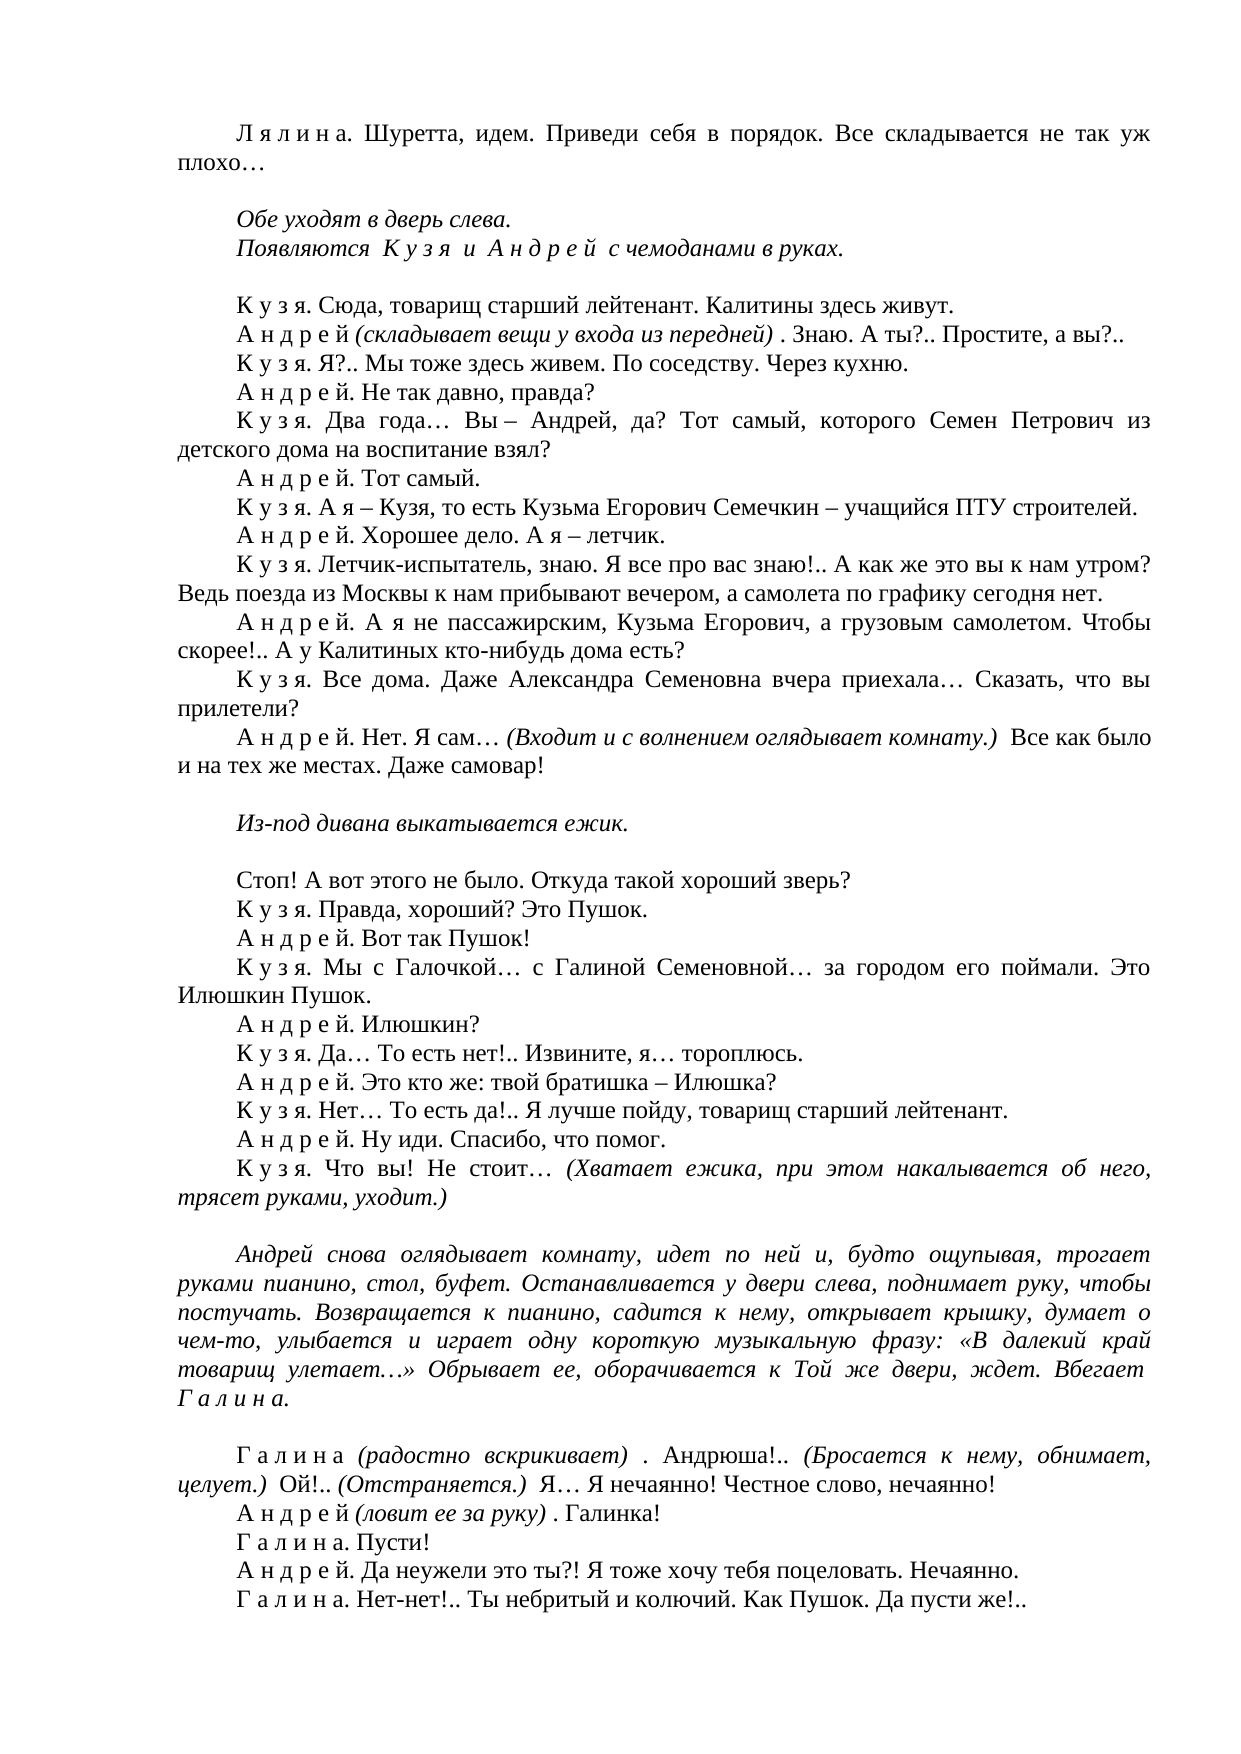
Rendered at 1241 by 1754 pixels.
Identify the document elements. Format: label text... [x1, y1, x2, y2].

text А н д р е й. Да неужели это ты?! Я тоже хочу тебя поцеловать. Нечаянно. [177, 1556, 1152, 1584]
text Обе уходят в дверь слева. [177, 204, 1152, 233]
text К у з я. Все дома. Даже Александра Семеновна вчера приехала… Сказать, что вы прилетели? [177, 664, 1152, 722]
text К у з я. Сюда, товарищ старший лейтенант. Калитины здесь живут. [177, 291, 1152, 319]
text Г а л и н а. Нет-нет!.. Ты небритый и колючий. Как Пушок. Да пусти же!.. [177, 1584, 1152, 1613]
text А н д р е й. Нет. Я сам… (Входит и с волнением оглядывает комнату.) Все как было и на тех же местах. Даже самовар! [177, 722, 1152, 779]
text К у з я. А я – Кузя, то есть Кузьма Егорович Семечкин – учащийся ПТУ строителей. [177, 492, 1152, 521]
text А н д р е й. Ну иди. Спасибо, что помог. [177, 1124, 1152, 1153]
text Л я л и н а. Шуретта, идем. Приведи себя в порядок. Все складывается не так уж плохо… [177, 118, 1152, 176]
text К у з я. Что вы! Не стоит… (Хватает ежика, при этом накалывается об него, трясет руками, уходит.) [177, 1153, 1152, 1211]
text Стоп! А вот этого не было. Откуда такой хороший зверь? [177, 866, 1152, 894]
text А н д р е й. Тот самый. [177, 463, 1152, 492]
text К у з я. Летчик-испытатель, знаю. Я все про вас знаю!.. А как же это вы к нам утром? Ведь поезда из Москвы к нам прибывают вечером, а самолета по графику сегодня нет. [177, 549, 1152, 607]
text К у з я. Нет… То есть да!.. Я лучше пойду, товарищ старший лейтенант. [177, 1096, 1152, 1124]
text А н д р е й. Вот так Пушок! [177, 923, 1152, 952]
text К у з я. Мы с Галочкой… с Галиной Семеновной… за городом его поймали. Это Илюшкин Пушок. [177, 952, 1152, 1009]
text Г а л и н а (радостно вскрикивает) . Андрюша!.. (Бросается к нему, обнимает, целует.) Ой!.. (Отстраняется.) Я… Я нечаянно! Честное слово, нечаянно! [177, 1441, 1152, 1498]
text К у з я. Я?.. Мы тоже здесь живем. По соседству. Через кухню. [177, 348, 1152, 377]
text Появляются К у з я и А н д р е й с чемоданами в руках. [177, 233, 1152, 262]
text А н д р е й. Хорошее дело. А я – летчик. [177, 521, 1152, 549]
text А н д р е й. Это кто же: твой братишка – Илюшка? [177, 1067, 1152, 1096]
text Из-под дивана выкатывается ежик. [177, 808, 1152, 837]
text А н д р е й. А я не пассажирским, Кузьма Егорович, а грузовым самолетом. Чтобы скорее!.. А у Калитиных кто-нибудь дома есть? [177, 607, 1152, 664]
text А н д р е й. Илюшкин? [177, 1009, 1152, 1038]
text К у з я. Два года… Вы – Андрей, да? Тот самый, которого Семен Петрович из детского дома на воспитание взял? [177, 406, 1152, 463]
text А н д р е й (ловит ее за руку) . Галинка! [177, 1498, 1152, 1527]
text К у з я. Правда, хороший? Это Пушок. [177, 894, 1152, 923]
text А н д р е й. Не так давно, правда? [177, 377, 1152, 406]
text Андрей снова оглядывает комнату, идет по ней и, будто ощупывая, трогает руками пианино, стол, буфет. Останавливается у двери слева, поднимает руку, чтобы постучать. Возвращается к пианино, садится к нему, открывает крышку, думает о чем-то, улыбается и играет одну короткую музыкальную фразу: «В далекий край товарищ улетает…» Обрывает ее, оборачивается к Той же двери, ждет. Вбегает Г а л и н а. [177, 1239, 1152, 1412]
text Г а л и н а. Пусти! [177, 1527, 1152, 1556]
text К у з я. Да… То есть нет!.. Извините, я… тороплюсь. [177, 1038, 1152, 1067]
text А н д р е й (складывает вещи у входа из передней) . Знаю. А ты?.. Простите, а вы?.. [177, 319, 1152, 348]
